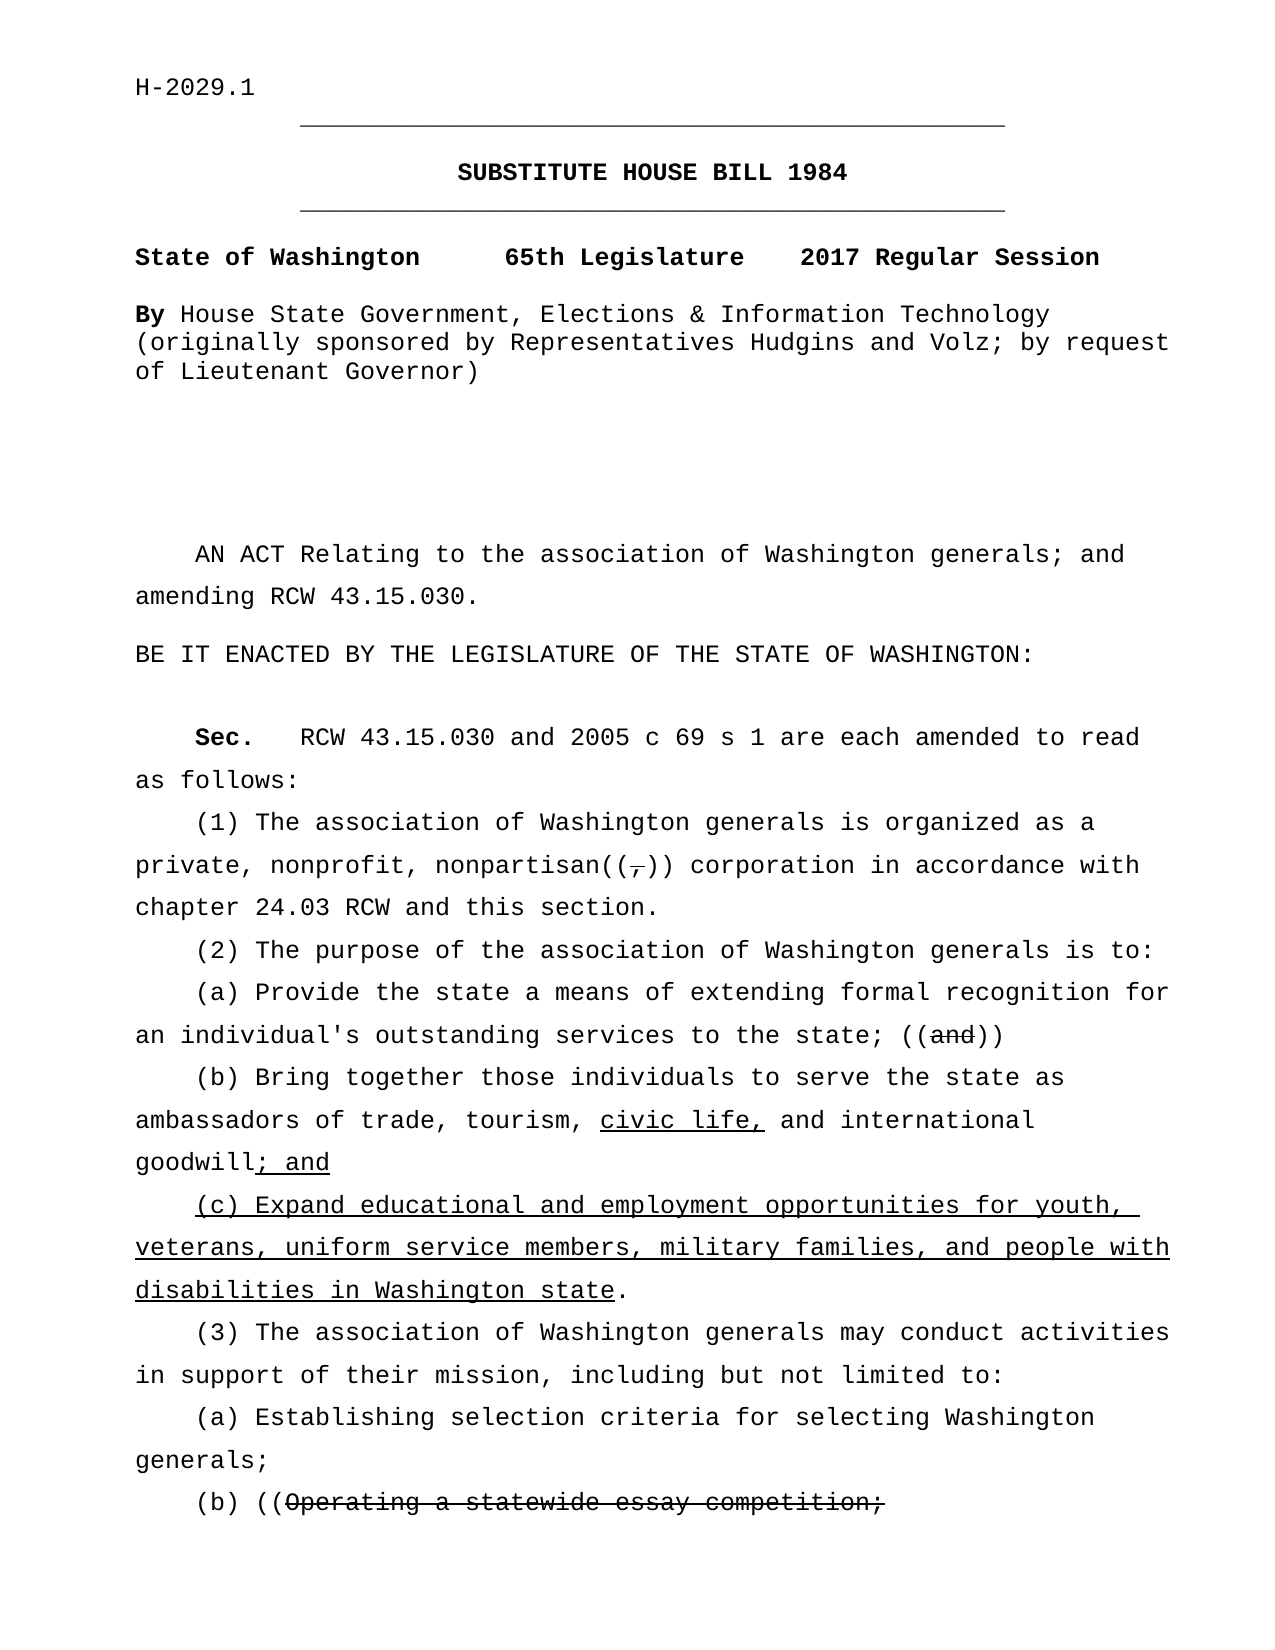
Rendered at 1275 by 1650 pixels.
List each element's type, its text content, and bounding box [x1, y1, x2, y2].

text (a) Provide the state a means of extending formal recognition for an individual's outstanding services to the state; ((and)) [135, 967, 1170, 1052]
text (c) Expand educational and employment opportunities for youth, veterans, uniform service members, military families, and people with disabilities in Washington state. [135, 1260, 1170, 1307]
text (c) Expand educational and employment opportunities for youth, veterans, uniform service members, military families, and people with disabilities in Washington state. [135, 1179, 1170, 1258]
text _______________________________________________ [135, 103, 1170, 132]
text SUBSTITUTE HOUSE BILL 1984 [135, 160, 1170, 188]
text AN ACT Relating to the association of Washington generals; and amending RCW 43.15.030. [135, 528, 1170, 613]
text (1) The association of Washington generals is organized as a private, nonprofit, nonpartisan((,)) corporation in accordance with chapter 24.03 RCW and this section. [135, 797, 1170, 924]
text (a) Establishing selection criteria for selecting Washington generals; [135, 1392, 1170, 1477]
text Sec. RCW 43.15.030 and 2005 c 69 s 1 are each amended to read as follows: [135, 712, 1170, 797]
text (2) The purpose of the association of Washington generals is to: [135, 924, 1170, 967]
text _______________________________________________ [135, 188, 1170, 217]
text By House State Government, Elections & Information Technology (originally sponsored by Representatives Hudgins and Volz; by request of Lieutenant Governor) [135, 302, 1170, 387]
text BE IT ENACTED BY THE LEGISLATURE OF THE STATE OF WASHINGTON: [135, 642, 1170, 670]
text (3) The association of Washington generals may conduct activities in support of their mission, including but not limited to: [135, 1307, 1170, 1392]
text State of Washington 65th Legislature 2017 Regular Session [135, 245, 1170, 273]
text H-2029.1 [135, 75, 1170, 103]
text (b) ((Operating a statewide essay competition; [135, 1477, 1170, 1519]
text (b) Bring together those individuals to serve the state as ambassadors of trade, tourism, civic life, and international goodwill; and [135, 1052, 1170, 1179]
